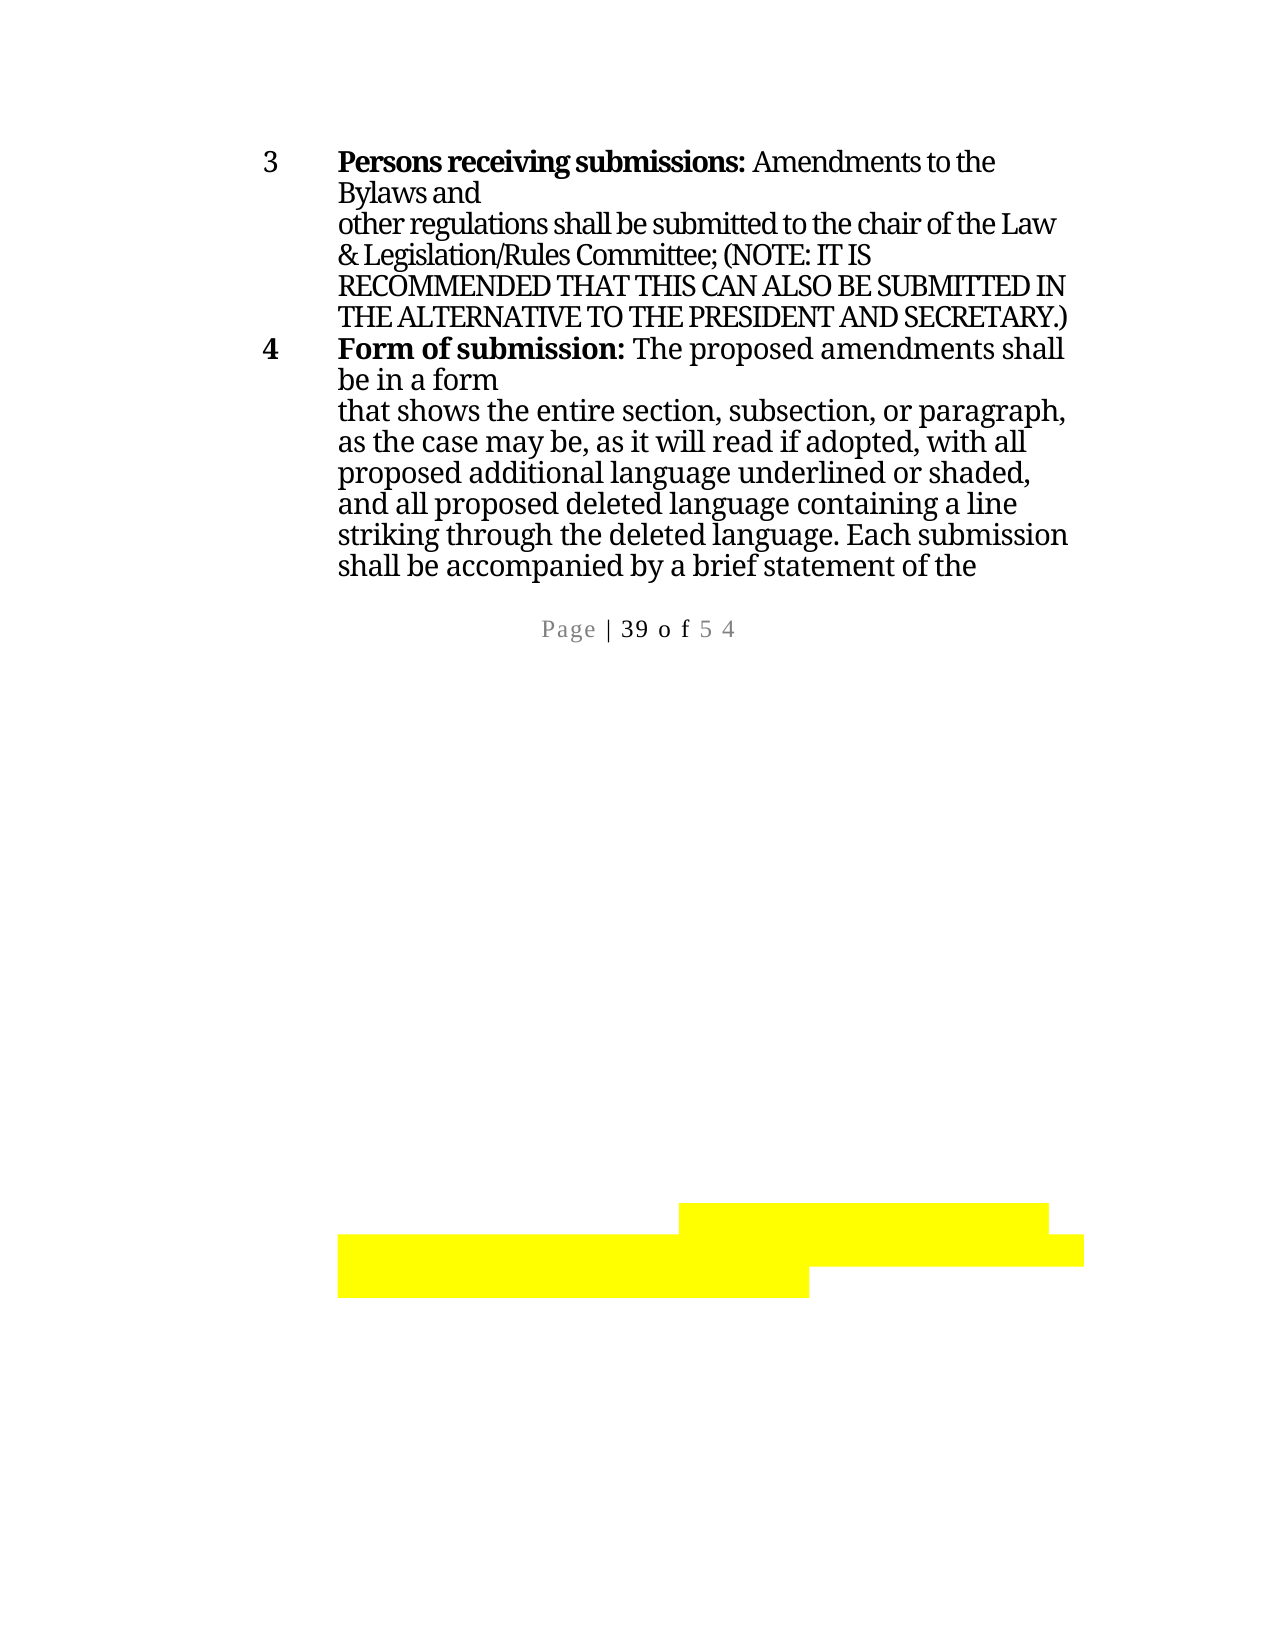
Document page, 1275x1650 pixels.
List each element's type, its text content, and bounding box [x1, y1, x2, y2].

picture [337, 1203, 1084, 1298]
text 4 Form of submission: The proposed amendments shall be in a form that shows the entire section, subsection, or paragraph, as the case may be, as it will read if adopted, with all proposed additional language underlined or shaded, and all proposed deleted language containing a line striking through the deleted language. Each submission shall be accompanied by a brief statement of the [262, 335, 1081, 582]
text 3 Persons receiving submissions: Amendments to the Bylaws and other regulations shall be submitted to the chair of the Law & Legislation/Rules Committee; (NOTE: IT IS RECOMMENDED THAT THIS CAN ALSO BE SUBMITTED IN THE ALTERNATIVE TO THE PRESIDENT AND SECRETARY.) [262, 148, 1081, 333]
text Page | 39 o f 5 4 [187, 615, 1088, 643]
